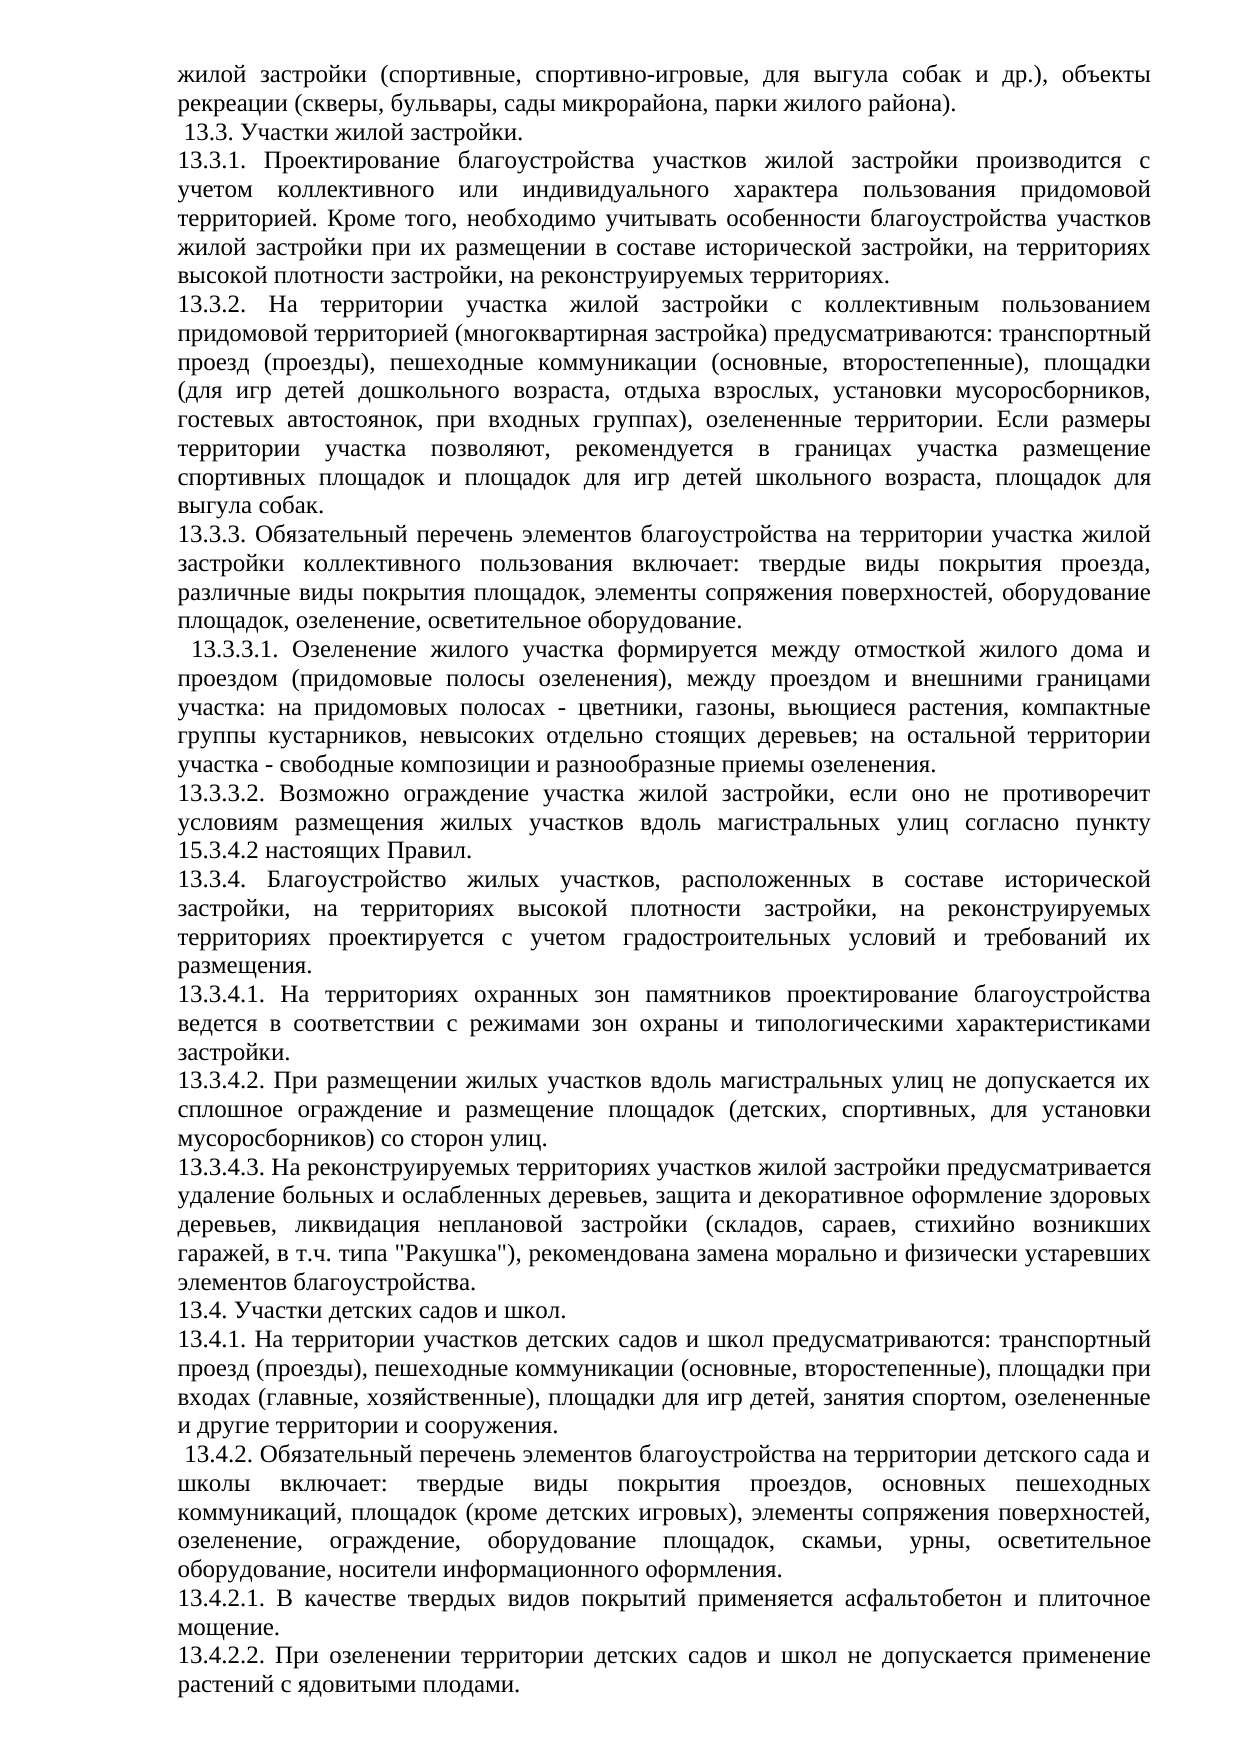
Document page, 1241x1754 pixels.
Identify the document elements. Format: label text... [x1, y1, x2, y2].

text 13.4.2. Обязательный перечень элементов благоустройства на территории детского сада и школы включает: твердые виды покрытия проездов, основных пешеходных коммуникаций, площадок (кроме детских игровых), элементы сопряжения поверхностей, озеленение, ограждение, оборудование площадок, скамьи, урны, осветительное оборудование, носители информационного оформления. [177, 1439, 1152, 1583]
text 13.3.1. Проектирование благоустройства участков жилой застройки производится с учетом коллективного или индивидуального характера пользования придомовой территорией. Кроме того, необходимо учитывать особенности благоустройства участков жилой застройки при их размещении в составе исторической застройки, на территориях высокой плотности застройки, на реконструируемых территориях. [177, 145, 1152, 289]
text 13.4.2.1. В качестве твердых видов покрытий применяется асфальтобетон и плиточное мощение. [177, 1583, 1152, 1640]
text 13.3.4. Благоустройство жилых участков, расположенных в составе исторической застройки, на территориях высокой плотности застройки, на реконструируемых территориях проектируется с учетом градостроительных условий и требований их размещения. [177, 864, 1152, 979]
text 13.4. Участки детских садов и школ. [177, 1295, 1152, 1324]
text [177, 59, 1152, 117]
text 13.3.4.1. На территориях охранных зон памятников проектирование благоустройства ведется в соответствии с режимами зон охраны и типологическими характеристиками застройки. [177, 979, 1152, 1065]
text 13.3.3.2. Возможно ограждение участка жилой застройки, если оно не противоречит условиям размещения жилых участков вдоль магистральных улиц согласно пункту 15.3.4.2 настоящих Правил. [177, 778, 1152, 864]
text 13.4.1. На территории участков детских садов и школ предусматриваются: транспортный проезд (проезды), пешеходные коммуникации (основные, второстепенные), площадки при входах (главные, хозяйственные), площадки для игр детей, занятия спортом, озелененные и другие территории и сооружения. [177, 1324, 1152, 1439]
text 13.3.2. На территории участка жилой застройки с коллективным пользованием придомовой территорией (многоквартирная застройка) предусматриваются: транспортный проезд (проезды), пешеходные коммуникации (основные, второстепенные), площадки (для игр детей дошкольного возраста, отдыха взрослых, установки мусоросборников, гостевых автостоянок, при входных группах), озелененные территории. Если размеры территории участка позволяют, рекомендуется в границах участка размещение спортивных площадок и площадок для игр детей школьного возраста, площадок для выгула собак. [177, 289, 1152, 519]
text 13.4.2.2. При озеленении территории детских садов и школ не допускается применение растений с ядовитыми плодами. [177, 1640, 1152, 1698]
text 13.3. Участки жилой застройки. [177, 117, 1152, 145]
text 13.3.4.3. На реконструируемых территориях участков жилой застройки предусматривается удаление больных и ослабленных деревьев, защита и декоративное оформление здоровых деревьев, ликвидация неплановой застройки (складов, сараев, стихийно возникших гаражей, в т.ч. типа "Ракушка"), рекомендована замена морально и физически устаревших элементов благоустройства. [177, 1152, 1152, 1295]
text 13.3.4.2. При размещении жилых участков вдоль магистральных улиц не допускается их сплошное ограждение и размещение площадок (детских, спортивных, для установки мусоросборников) со сторон улиц. [177, 1065, 1152, 1152]
text 13.3.3. Обязательный перечень элементов благоустройства на территории участка жилой застройки коллективного пользования включает: твердые виды покрытия проезда, различные виды покрытия площадок, элементы сопряжения поверхностей, оборудование площадок, озеленение, осветительное оборудование. [177, 519, 1152, 634]
text 13.3.3.1. Озеленение жилого участка формируется между отмосткой жилого дома и проездом (придомовые полосы озеленения), между проездом и внешними границами участка: на придомовых полосах - цветники, газоны, вьющиеся растения, компактные группы кустарников, невысоких отдельно стоящих деревьев; на остальной территории участка - свободные композиции и разнообразные приемы озеленения. [177, 634, 1152, 778]
